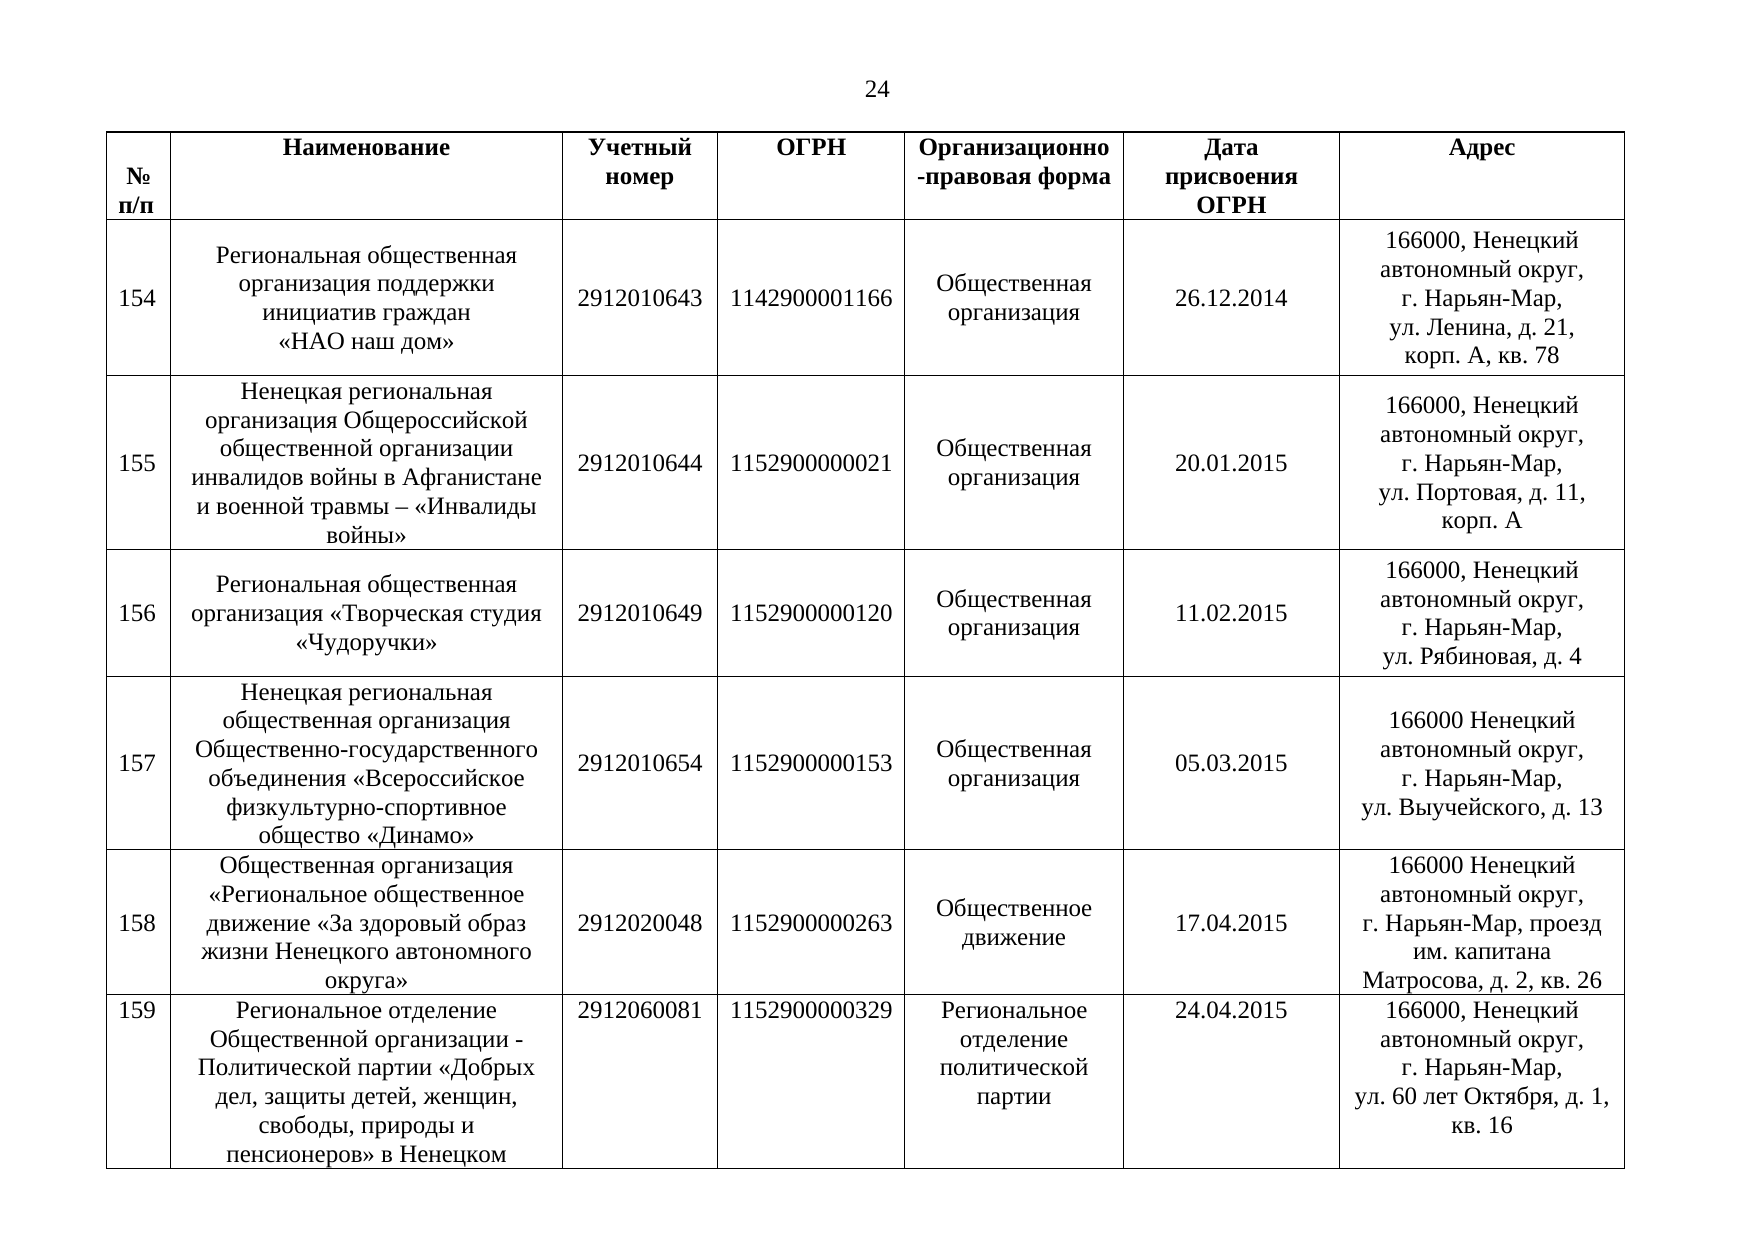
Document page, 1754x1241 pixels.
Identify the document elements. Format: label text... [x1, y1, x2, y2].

table_cell Общественная организация [905, 677, 1123, 849]
table_cell 1152900000021 [718, 376, 904, 548]
table_cell 2912010644 [563, 376, 717, 548]
table_cell Общественная организация [905, 376, 1123, 548]
table_header Адрес [1340, 133, 1624, 219]
table_cell Общественная организация [905, 220, 1123, 375]
table_cell Региональная общественная организация поддержки инициатив граждан «НАО наш дом» [171, 220, 562, 375]
table_cell Общественная организация [905, 550, 1123, 676]
table_cell Общественное движение [905, 850, 1123, 994]
table_cell 1152900000153 [718, 677, 904, 849]
table_cell 155 [107, 376, 170, 548]
table_cell Региональная общественная организация «Творческая студия «Чудоручки» [171, 550, 562, 676]
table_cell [905, 995, 1123, 1167]
table_header ОГРН [718, 133, 904, 219]
table_cell 166000, Ненецкий автономный округ, г. Нарьян-Мар, ул. Рябиновая, д. 4 [1340, 550, 1624, 676]
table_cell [1340, 995, 1624, 1167]
table_cell 158 [107, 850, 170, 994]
table_cell 166000, Ненецкий автономный округ, г. Нарьян-Мар, ул. Ленина, д. 21, корп. А, кв. 78 [1340, 220, 1624, 375]
table_cell Общественная организация «Региональное общественное движение «За здоровый образ жизни Ненецкого автономного округа» [171, 850, 562, 994]
table_cell 166000, Ненецкий автономный округ, г. Нарьян-Мар, ул. Портовая, д. 11, корп. А [1340, 376, 1624, 548]
table_cell 2912010654 [563, 677, 717, 849]
table_cell 166000 Ненецкий автономный округ, г. Нарьян-Мар, проезд им. капитана Матросова, д. 2, кв. 26 [1340, 850, 1624, 994]
table_cell 2912060081 [563, 995, 717, 1167]
table_cell 05.03.2015 [1124, 677, 1339, 849]
table_header Дата присвоения ОГРН [1124, 133, 1339, 219]
table_cell Ненецкая региональная организация Общероссийской общественной организации инвалидов войны в Афганистане и военной травмы – «Инвалиды войны» [171, 376, 562, 548]
table_header Наименование [171, 133, 562, 219]
table_cell 24.04.2015 [1124, 995, 1339, 1167]
table_cell 17.04.2015 [1124, 850, 1339, 994]
table_cell 20.01.2015 [1124, 376, 1339, 548]
table_cell 1142900001166 [718, 220, 904, 375]
table_cell 156 [107, 550, 170, 676]
table_cell 1152900000120 [718, 550, 904, 676]
table_cell 157 [107, 677, 170, 849]
table_cell 2912010649 [563, 550, 717, 676]
table_cell 159 [107, 995, 170, 1167]
table_cell 166000 Ненецкий автономный округ, г. Нарьян-Мар, ул. Выучейского, д. 13 [1340, 677, 1624, 849]
table_header № п/п [107, 133, 170, 219]
table_cell 11.02.2015 [1124, 550, 1339, 676]
table_header Учетный номер [563, 133, 717, 219]
table_cell 1152900000329 [718, 995, 904, 1167]
table_cell 1152900000263 [718, 850, 904, 994]
table_cell 154 [107, 220, 170, 375]
table_cell 2912020048 [563, 850, 717, 994]
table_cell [171, 995, 562, 1167]
table_header Организационно-правовая форма [905, 133, 1123, 219]
table_cell Ненецкая региональная общественная организация Общественно-государственного объединения «Всероссийское физкультурно-спортивное общество «Динамо» [171, 677, 562, 849]
table_cell 2912010643 [563, 220, 717, 375]
table_cell 26.12.2014 [1124, 220, 1339, 375]
